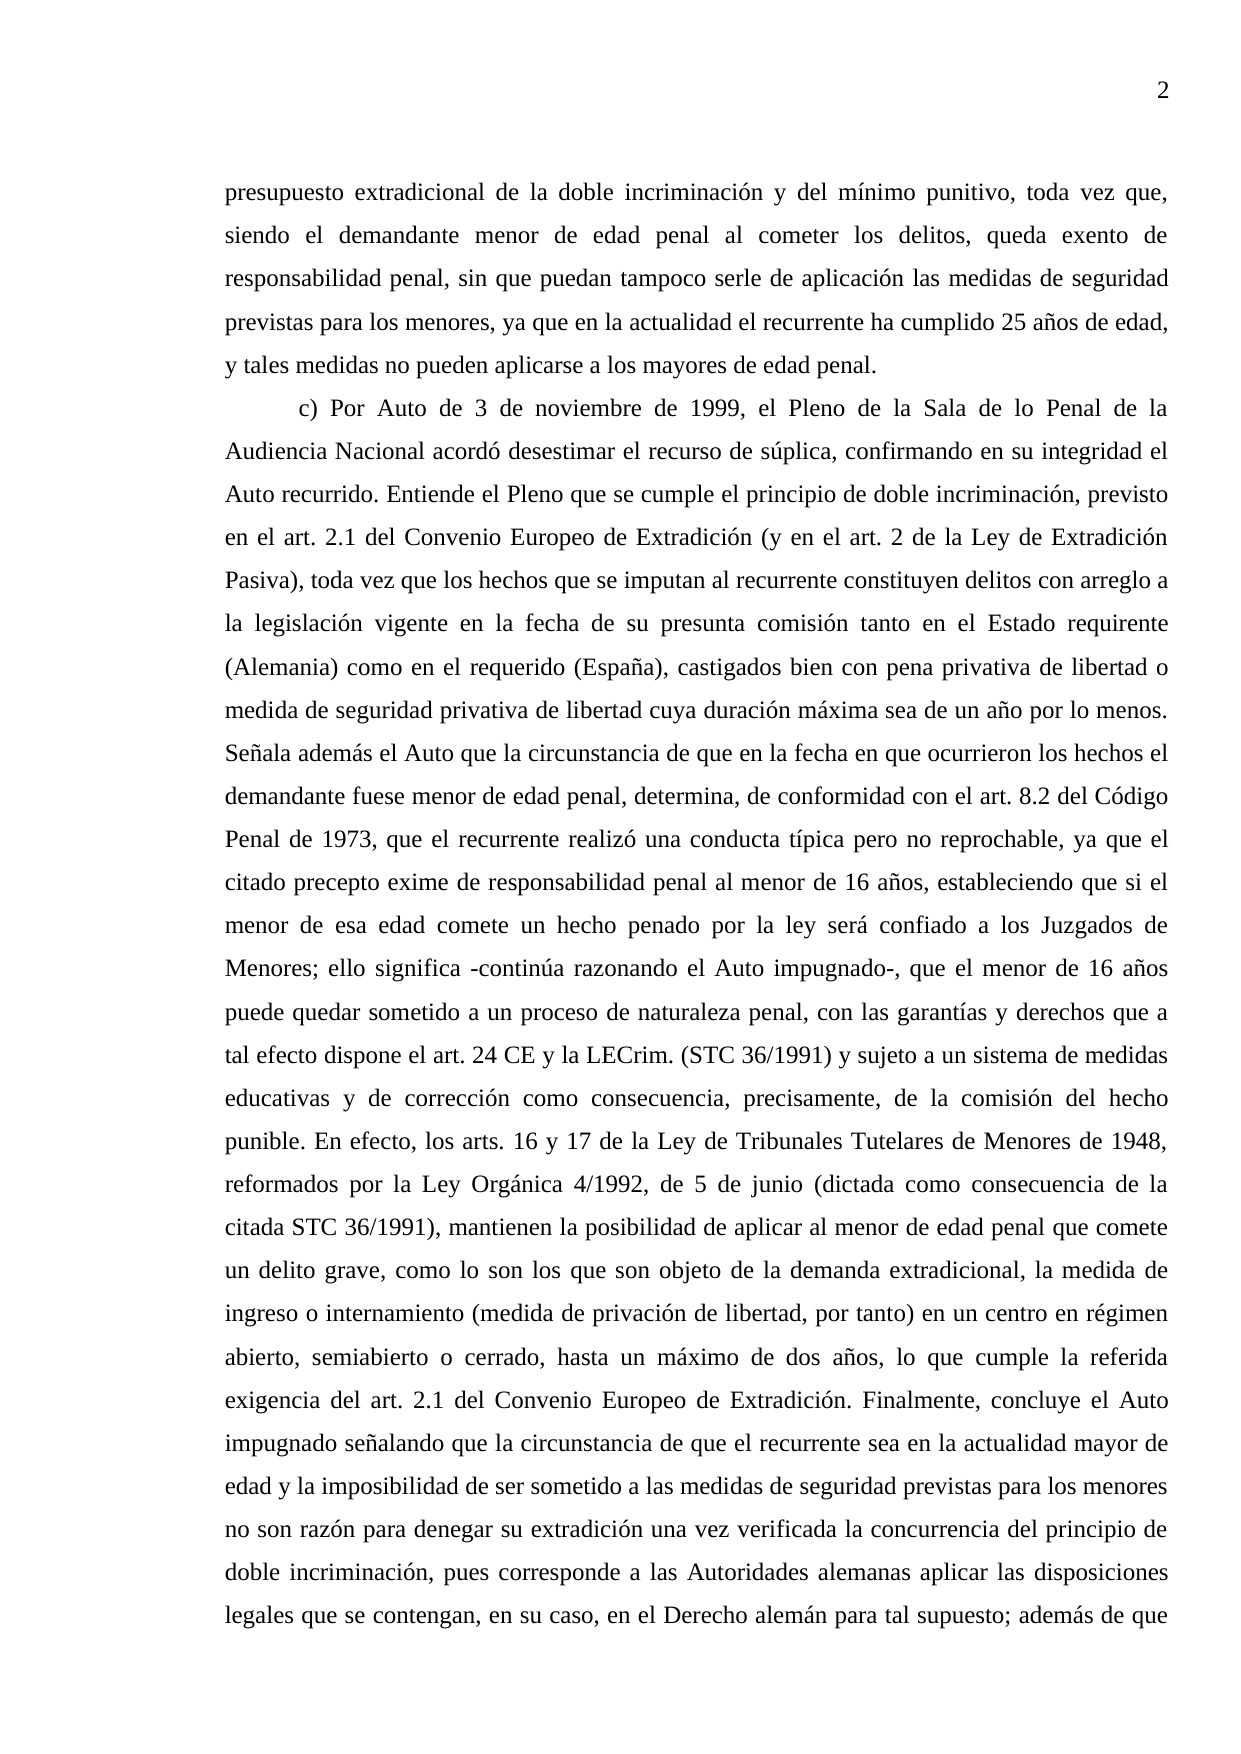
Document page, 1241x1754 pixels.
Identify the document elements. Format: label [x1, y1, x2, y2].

text [224, 393, 1169, 1629]
text [224, 177, 1169, 378]
